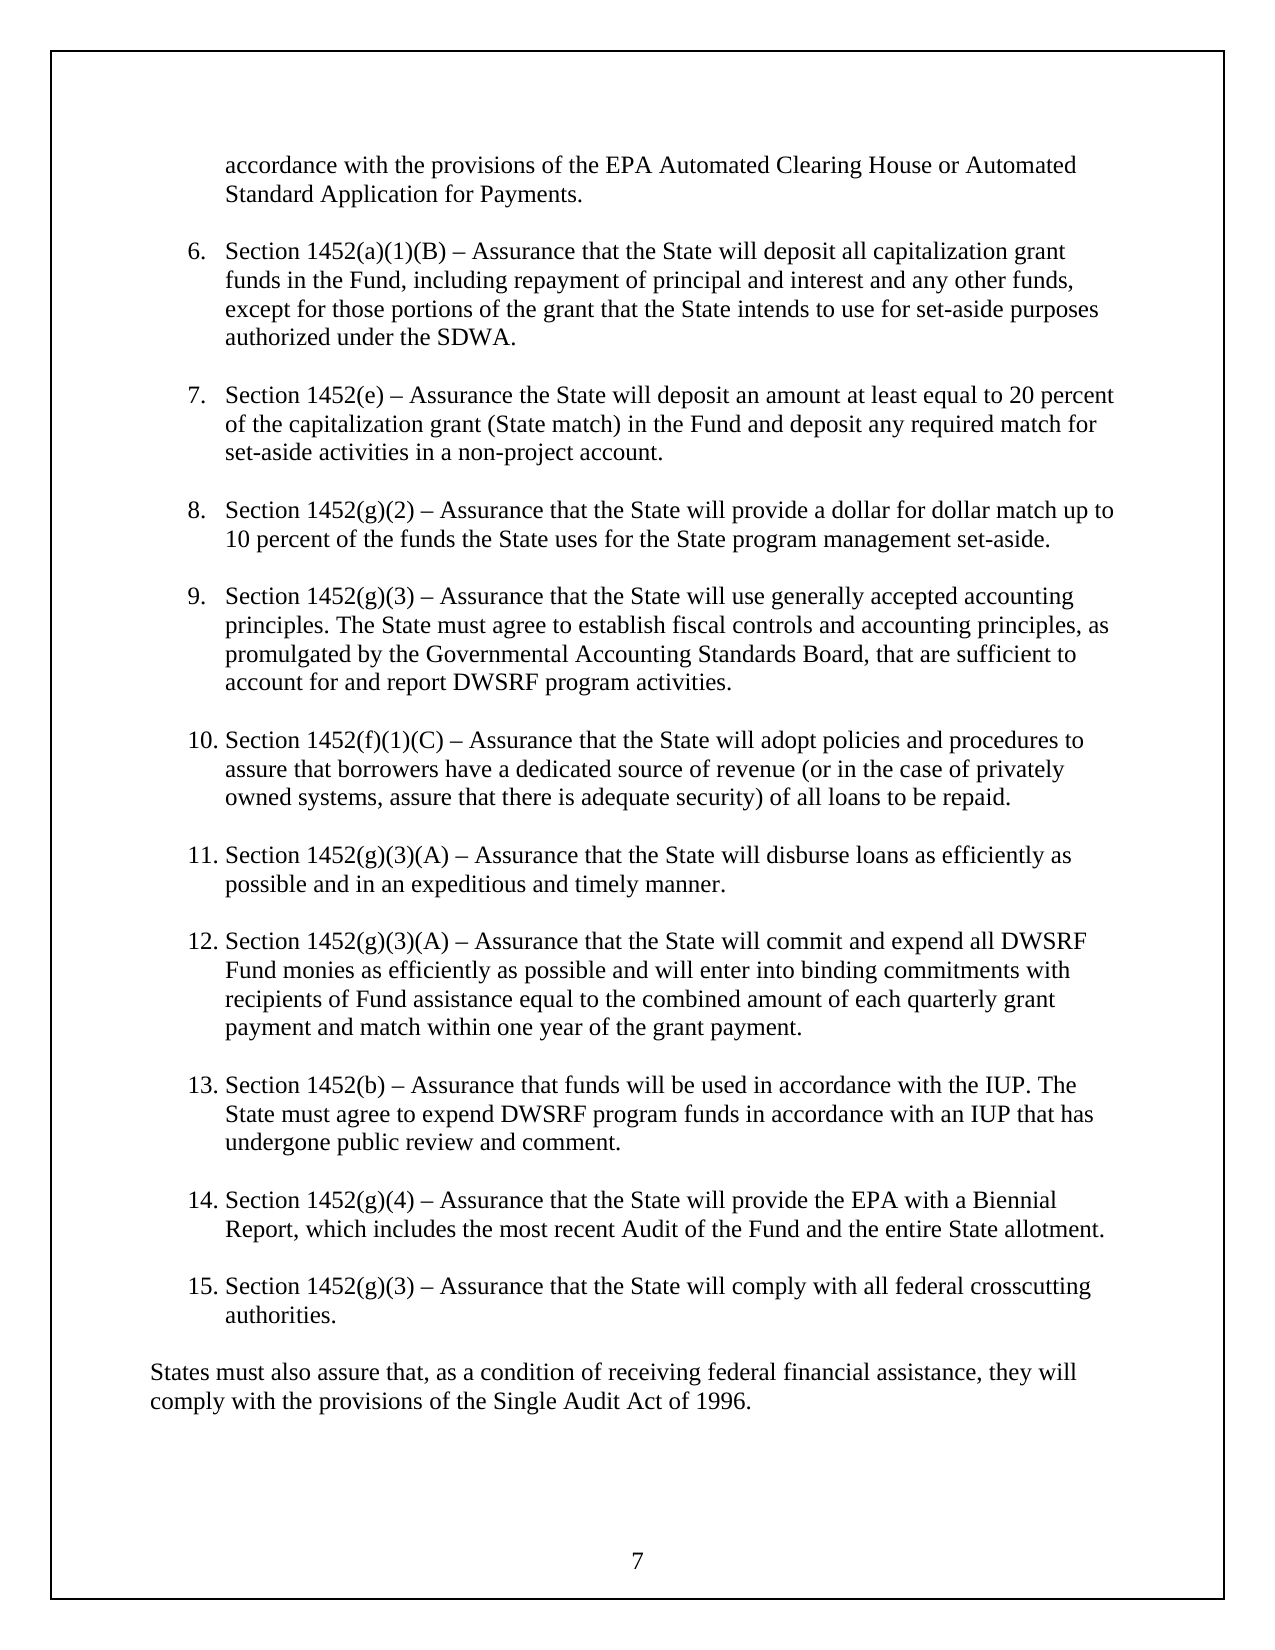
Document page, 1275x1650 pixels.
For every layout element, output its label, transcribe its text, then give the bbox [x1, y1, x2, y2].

text 12. Section 1452(g)(3)(A) – Assurance that the State will commit and expend all DWSRF Fund monies as efficiently as possible and will enter into binding commitments with recipients of Fund assistance equal to the combined amount of each quarterly grant payment and match within one year of the grant payment. [187, 926, 1125, 1041]
text 9. Section 1452(g)(3) – Assurance that the State will use generally accepted accounting principles. The State must agree to establish fiscal controls and accounting principles, as promulgated by the Governmental Accounting Standards Board, that are sufficient to account for and report DWSRF program activities. [187, 581, 1125, 696]
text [187, 150, 1125, 207]
text 8. Section 1452(g)(2) – Assurance that the State will provide a dollar for dollar match up to 10 percent of the funds the State uses for the State program management set-aside. [187, 495, 1125, 552]
text 13. Section 1452(b) – Assurance that funds will be used in accordance with the IUP. The State must agree to expend DWSRF program funds in accordance with an IUP that has undergone public review and comment. [187, 1070, 1125, 1156]
text 14. Section 1452(g)(4) – Assurance that the State will provide the EPA with a Biennial Report, which includes the most recent Audit of the Fund and the entire State allotment. [187, 1185, 1125, 1242]
text 15. Section 1452(g)(3) – Assurance that the State will comply with all federal crosscutting authorities. [187, 1271, 1125, 1329]
text 11. Section 1452(g)(3)(A) – Assurance that the State will disburse loans as efficiently as possible and in an expeditious and timely manner. [187, 840, 1125, 897]
text 6. Section 1452(a)(1)(B) – Assurance that the State will deposit all capitalization grant funds in the Fund, including repayment of principal and interest and any other funds, except for those portions of the grant that the State intends to use for set-aside purposes authorized under the SDWA. [187, 236, 1125, 351]
text 7. Section 1452(e) – Assurance the State will deposit an amount at least equal to 20 percent of the capitalization grant (State match) in the Fund and deposit any required match for set-aside activities in a non-project account. [187, 380, 1125, 466]
text States must also assure that, as a condition of receiving federal financial assistance, they will comply with the provisions of the Single Audit Act of 1996. [150, 1357, 1125, 1415]
text 10. Section 1452(f)(1)(C) – Assurance that the State will adopt policies and procedures to assure that borrowers have a dedicated source of revenue (or in the case of privately owned systems, assure that there is adequate security) of all loans to be repaid. [187, 725, 1125, 811]
